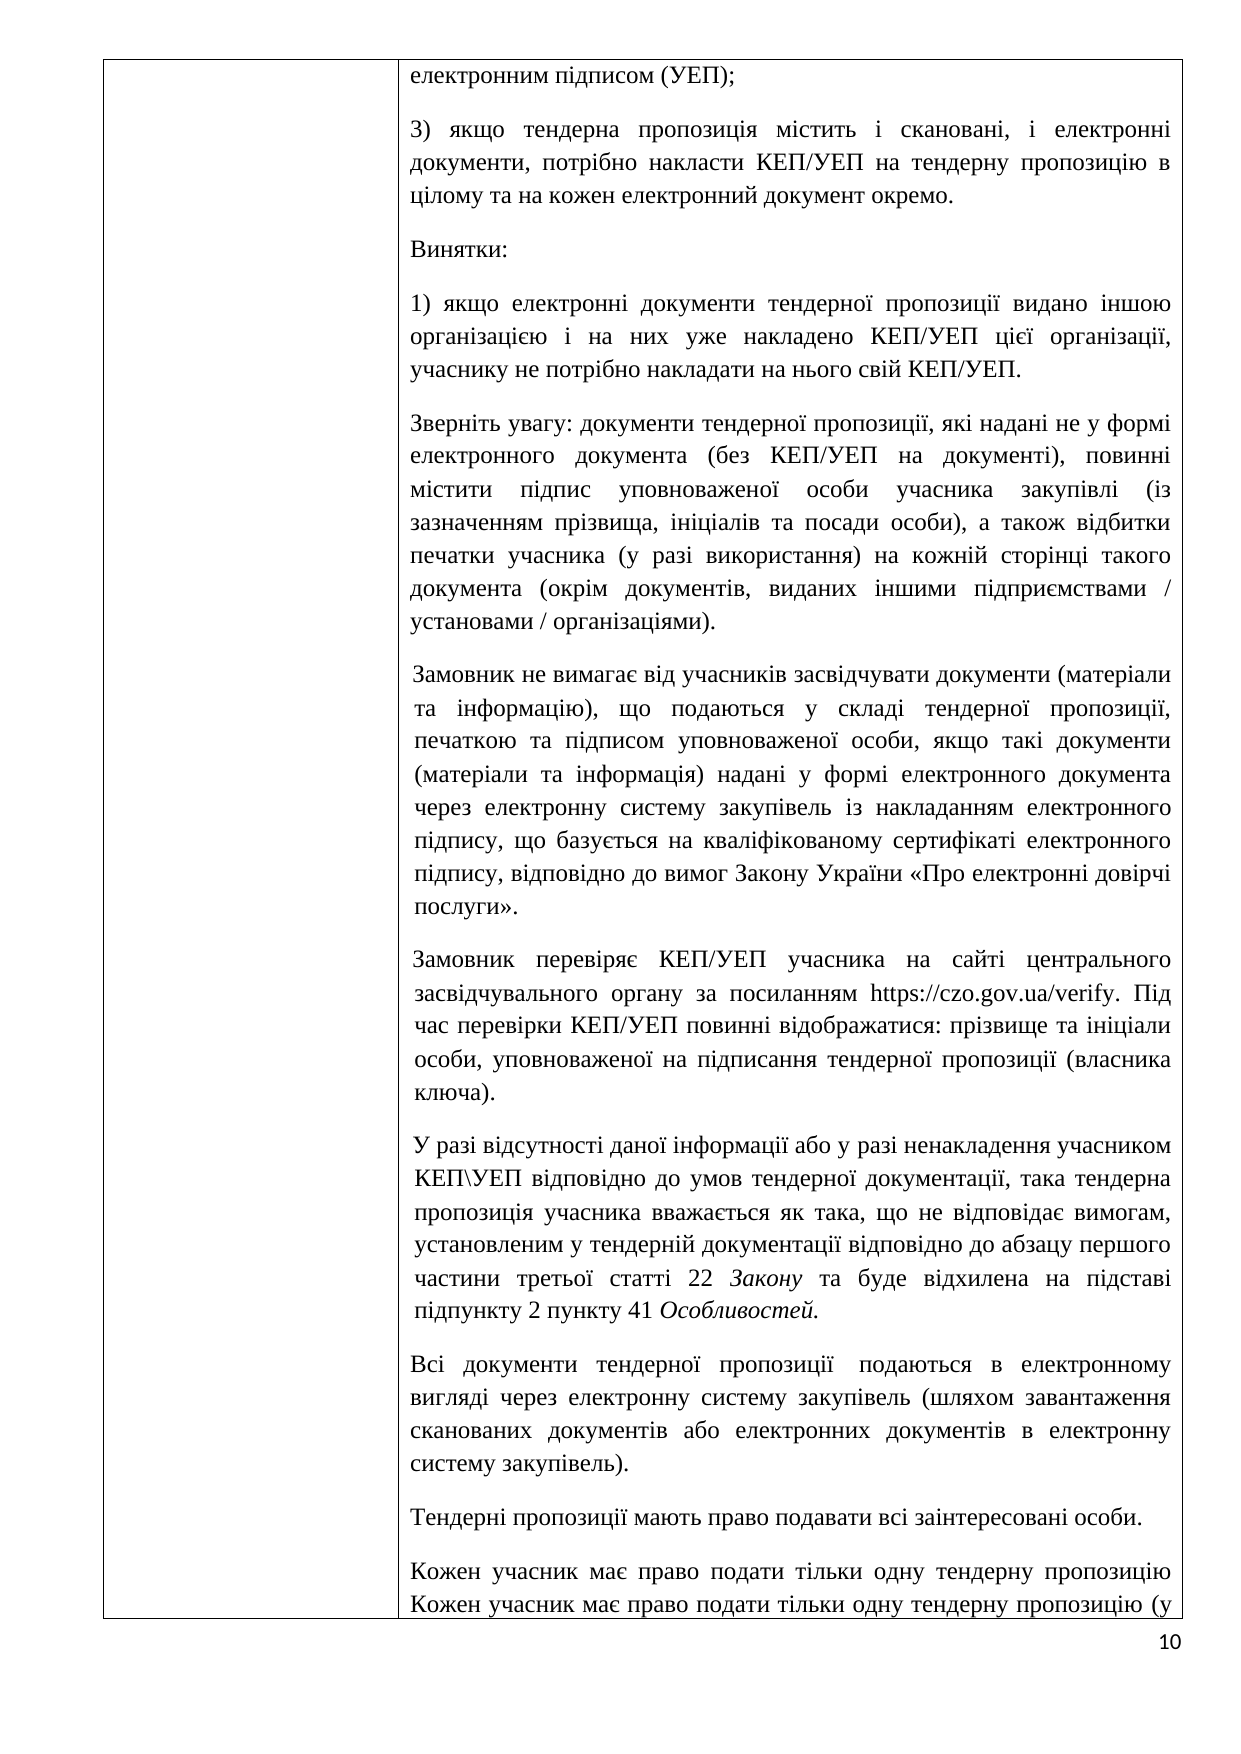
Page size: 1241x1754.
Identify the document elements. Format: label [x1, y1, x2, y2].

table_cell [104, 60, 398, 1618]
table_cell [399, 60, 1182, 1618]
